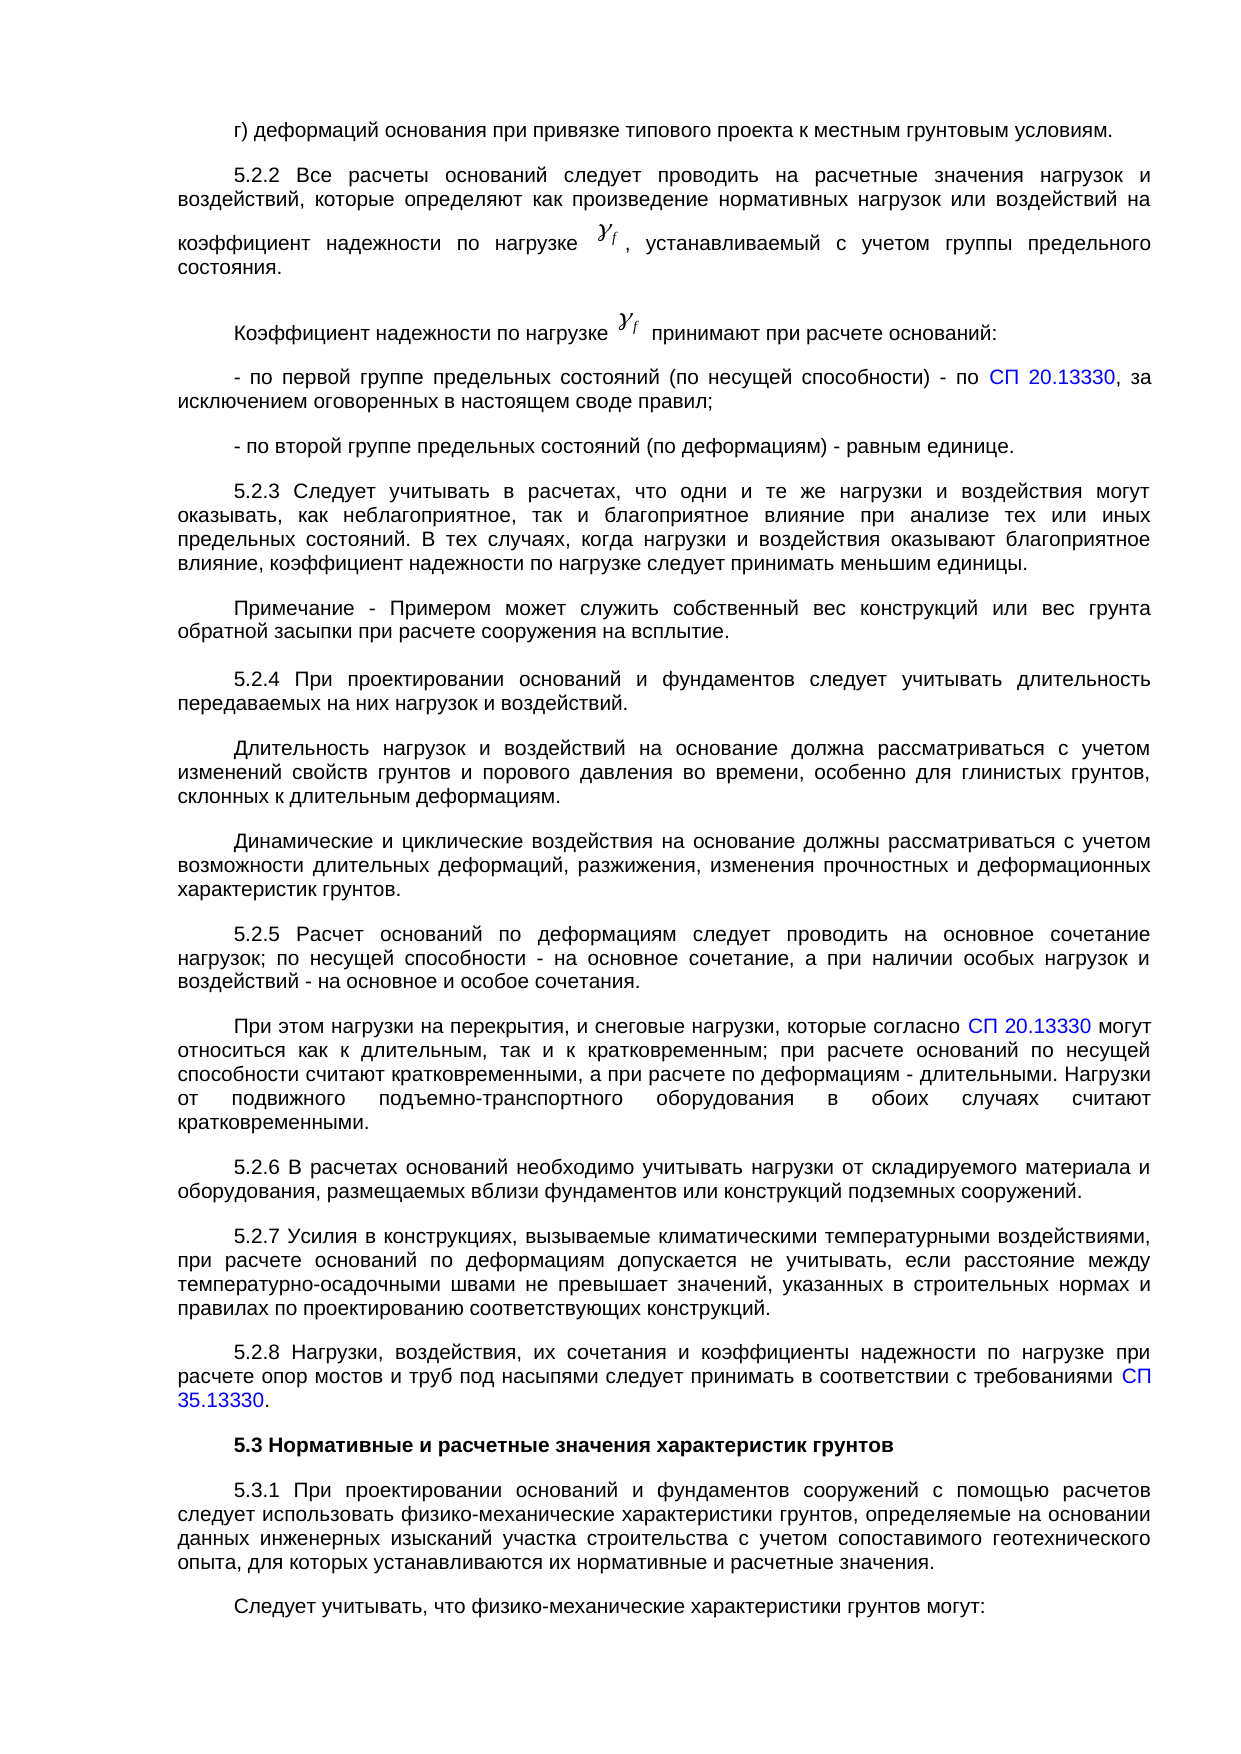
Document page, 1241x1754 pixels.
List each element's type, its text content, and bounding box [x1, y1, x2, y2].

text Динамические и циклические воздействия на основание должны рассматриваться с учетом возможности длительных деформаций, разжижения, изменения прочностных и деформационных характеристик грунтов. [177, 829, 1152, 901]
text г) деформаций основания при привязке типового проекта к местным грунтовым условиям. [177, 118, 1152, 142]
text 5.2.5 Расчет оснований по деформациям следует проводить на основное сочетание нагрузок; по несущей способности - на основное сочетание, а при наличии особых нагрузок и воздействий - на основное и особое сочетания. [177, 921, 1152, 993]
text - по первой группе предельных состояний (по несущей способности) - по СП 20.13330, за исключением оговоренных в настоящем своде правил; [177, 365, 1152, 413]
text Примечание - Примером может служить собственный вес конструкций или вес грунта обратной засыпки при расчете сооружения на всплытие. [177, 595, 1152, 643]
text 5.2.6 В расчетах оснований необходимо учитывать нагрузки от складируемого материала и оборудования, размещаемых вблизи фундаментов или конструкций подземных сооружений. [177, 1155, 1152, 1203]
text - по второй группе предельных состояний (по деформациям) - равным единице. [177, 434, 1152, 458]
text 5.2.4 При проектировании оснований и фундаментов следует учитывать длительность передаваемых на них нагрузок и воздействий. [177, 667, 1152, 715]
text Следует учитывать, что физико-механические характеристики грунтов могут: [177, 1594, 1152, 1618]
text Длительность нагрузок и воздействий на основание должна рассматриваться с учетом изменений свойств грунтов и порового давления во времени, особенно для глинистых грунтов, склонных к длительным деформациям. [177, 736, 1152, 808]
text При этом нагрузки на перекрытия, и снеговые нагрузки, которые согласно СП 20.13330 могут относиться как к длительным, так и к кратковременным; при расчете оснований по несущей способности считают кратковременными, а при расчете по деформациям - длительными. Нагрузки от подвижного подъемно-транспортного оборудования в обоих случаях считают кратковременными. [177, 1014, 1152, 1134]
text 5.2.8 Нагрузки, воздействия, их сочетания и коэффициенты надежности по нагрузке при расчете опор мостов и труб под насыпями следует принимать в соответствии с требованиями СП 35.13330. [177, 1340, 1152, 1412]
text 5.2.7 Усилия в конструкциях, вызываемые климатическими температурными воздействиями, при расчете оснований по деформациям допускается не учитывать, если расстояние между температурно-осадочными швами не превышает значений, указанных в строительных нормах и правилах по проектированию соответствующих конструкций. [177, 1223, 1152, 1319]
text 5.2.3 Следует учитывать в расчетах, что одни и те же нагрузки и воздействия могут оказывать, как неблагоприятное, так и благоприятное влияние при анализе тех или иных предельных состояний. В тех случаях, когда нагрузки и воздействия оказывают благоприятное влияние, коэффициент надежности по нагрузке следует принимать меньшим единицы. [177, 479, 1152, 574]
title 5.3 Нормативные и расчетные значения характеристик грунтов [177, 1433, 1152, 1457]
text 5.2.2 Все расчеты оснований следует проводить на расчетные значения нагрузок и воздействий, которые определяют как произведение нормативных нагрузок или воздействий на коэффициент надежности по нагрузке , устанавливаемый с учетом группы предельного состояния. [177, 163, 1152, 279]
text Коэффициент надежности по нагрузке принимают при расчете оснований: [177, 300, 1152, 344]
text 5.3.1 При проектировании оснований и фундаментов сооружений с помощью расчетов следует использовать физико-механические характеристики грунтов, определяемые на основании данных инженерных изысканий участка строительства с учетом сопоставимого геотехнического опыта, для которых устанавливаются их нормативные и расчетные значения. [177, 1478, 1152, 1573]
